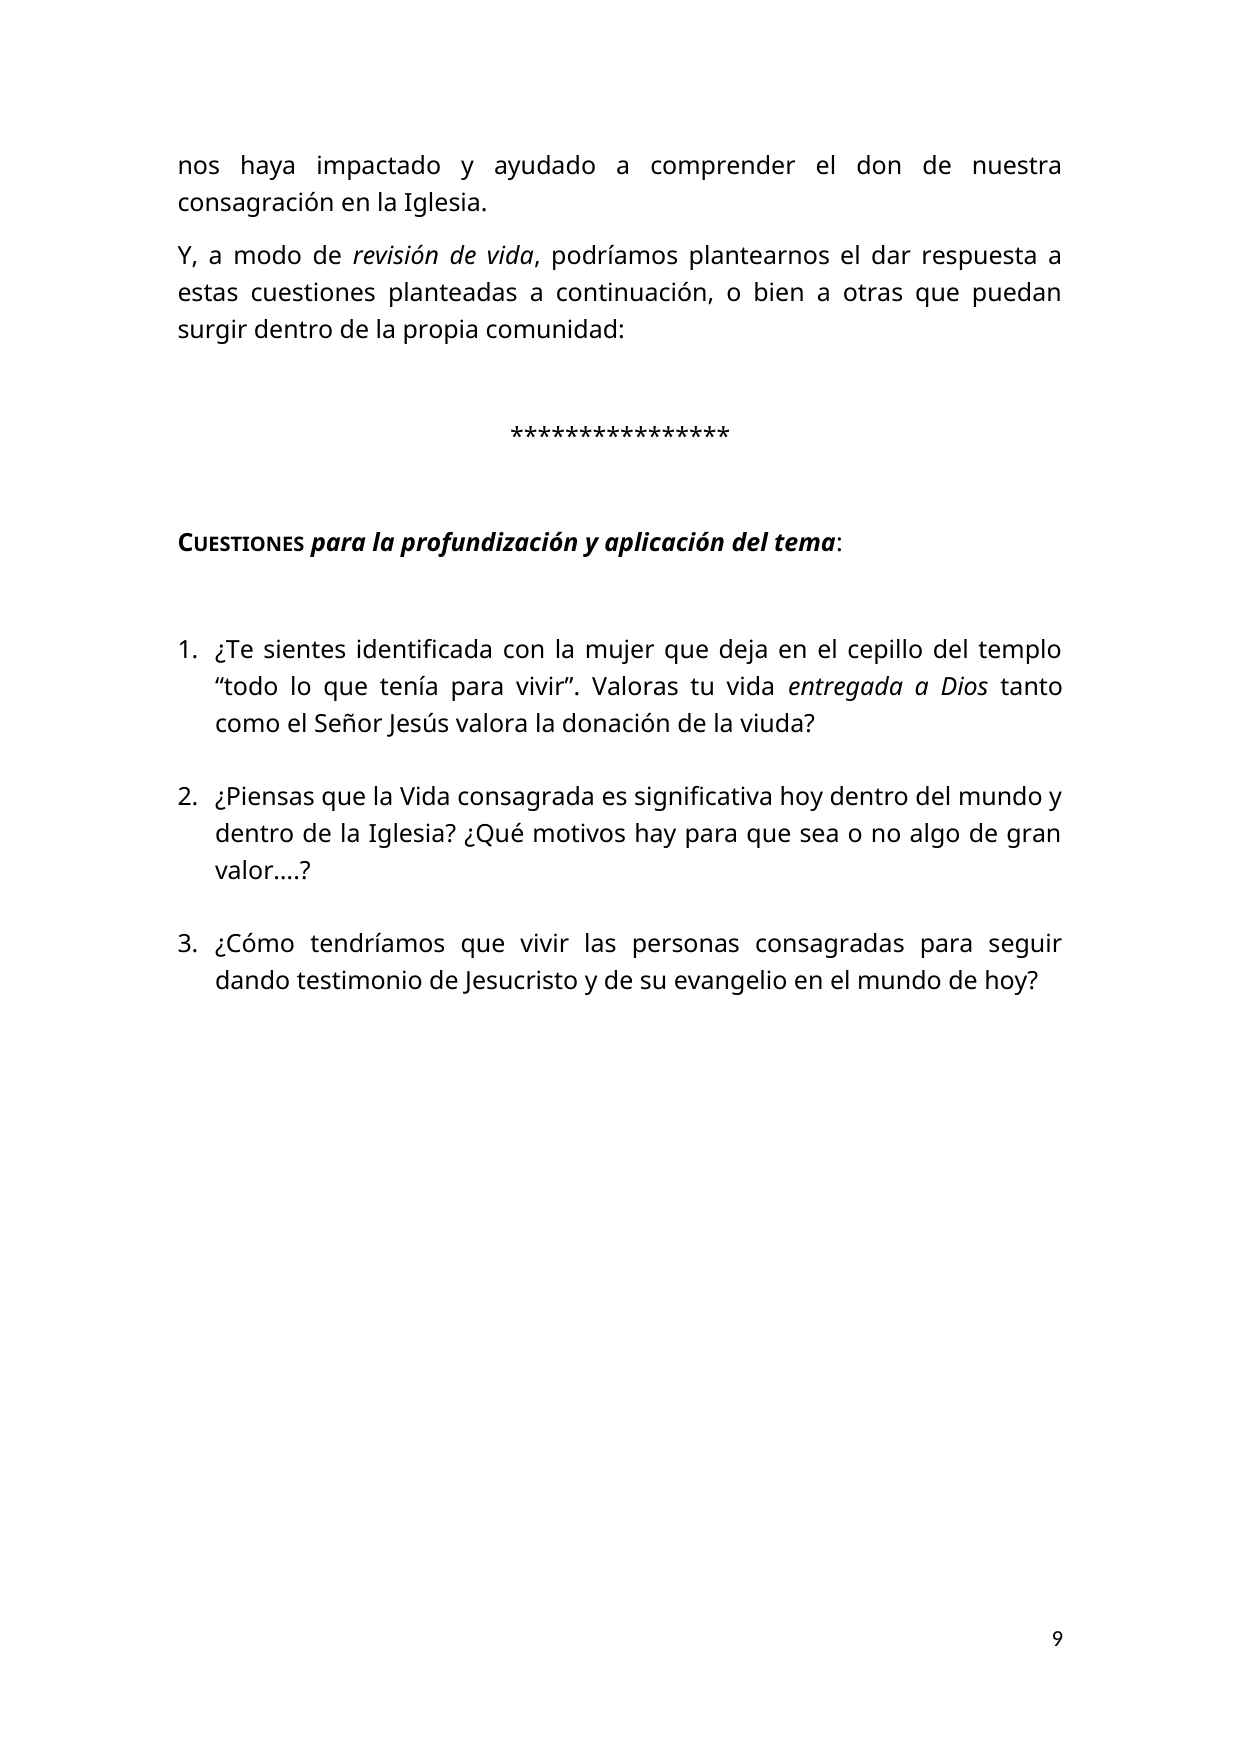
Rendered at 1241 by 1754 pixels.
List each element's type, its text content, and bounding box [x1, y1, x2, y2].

text **************** [177, 418, 1063, 452]
text Cuestiones para la profundización y aplicación del tema: [177, 525, 1063, 559]
list ¿Piensas que la Vida consagrada es significativa hoy dentro del mundo y dentro de la Iglesia? ¿Qué motivos hay para que sea o no algo de gran valor….? [177, 779, 1063, 887]
list ¿Cómo tendríamos que vivir las personas consagradas para seguir dando testimonio de Jesucristo y de su evangelio en el mundo de hoy? [177, 926, 1063, 997]
list ¿Te sientes identificada con la mujer que deja en el cepillo del templo “todo lo que tenía para vivir”. Valoras tu vida entregada a Dios tanto como el Señor Jesús valora la donación de la viuda? [177, 632, 1063, 739]
text Y, a modo de revisión de vida, podríamos plantearnos el dar respuesta a estas cuestiones planteadas a continuación, o bien a otras que puedan surgir dentro de la propia comunidad: [177, 238, 1063, 345]
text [177, 148, 1063, 218]
